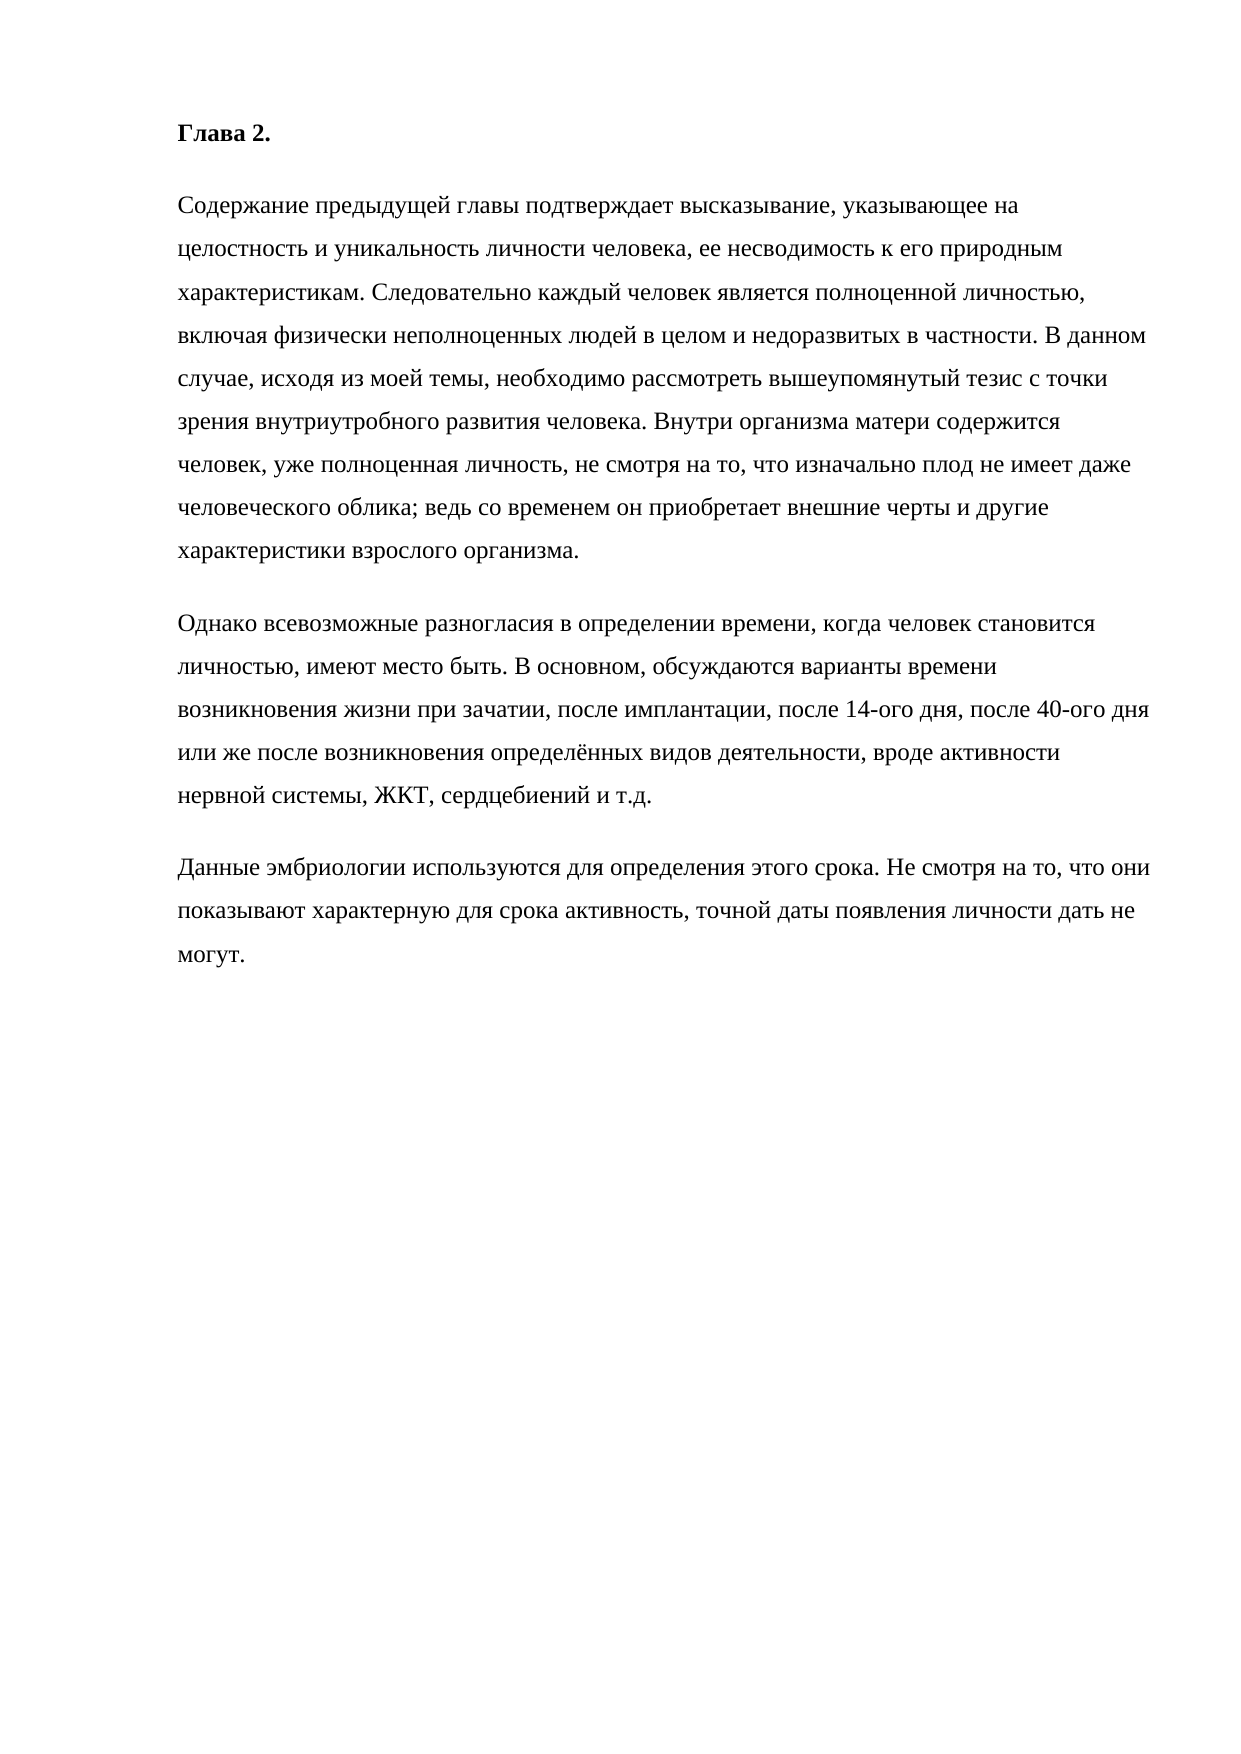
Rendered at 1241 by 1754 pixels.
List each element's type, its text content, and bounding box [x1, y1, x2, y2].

text Однако всевозможные разногласия в определении времени, когда человек становится личностью, имеют место быть. В основном, обсуждаются варианты времени возникновения жизни при зачатии, после имплантации, после 14-ого дня, после 40-ого дня или же после возникновения определённых видов деятельности, вроде активности нервной системы, ЖКТ, сердцебиений и т.д. [177, 608, 1152, 809]
text Содержание предыдущей главы подтверждает высказывание, указывающее на целостность и уникальность личности человека, ее несводимость к его природным характеристикам. Следовательно каждый человек является полноценной личностью, включая физически неполноценных людей в целом и недоразвитых в частности. В данном случае, исходя из моей темы, необходимо рассмотреть вышеупомянутый тезис с точки зрения внутриутробного развития человека. Внутри организма матери содержится человек, уже полноценная личность, не смотря на то, что изначально плод не имеет даже человеческого облика; ведь со временем он приобретает внешние черты и другие характеристики взрослого организма. [177, 190, 1152, 564]
text Глава 2. [177, 118, 1152, 147]
text Данные эмбриологии используются для определения этого срока. Не смотря на то, что они показывают характерную для срока активность, точной даты появления личности дать не могут. [177, 852, 1152, 967]
